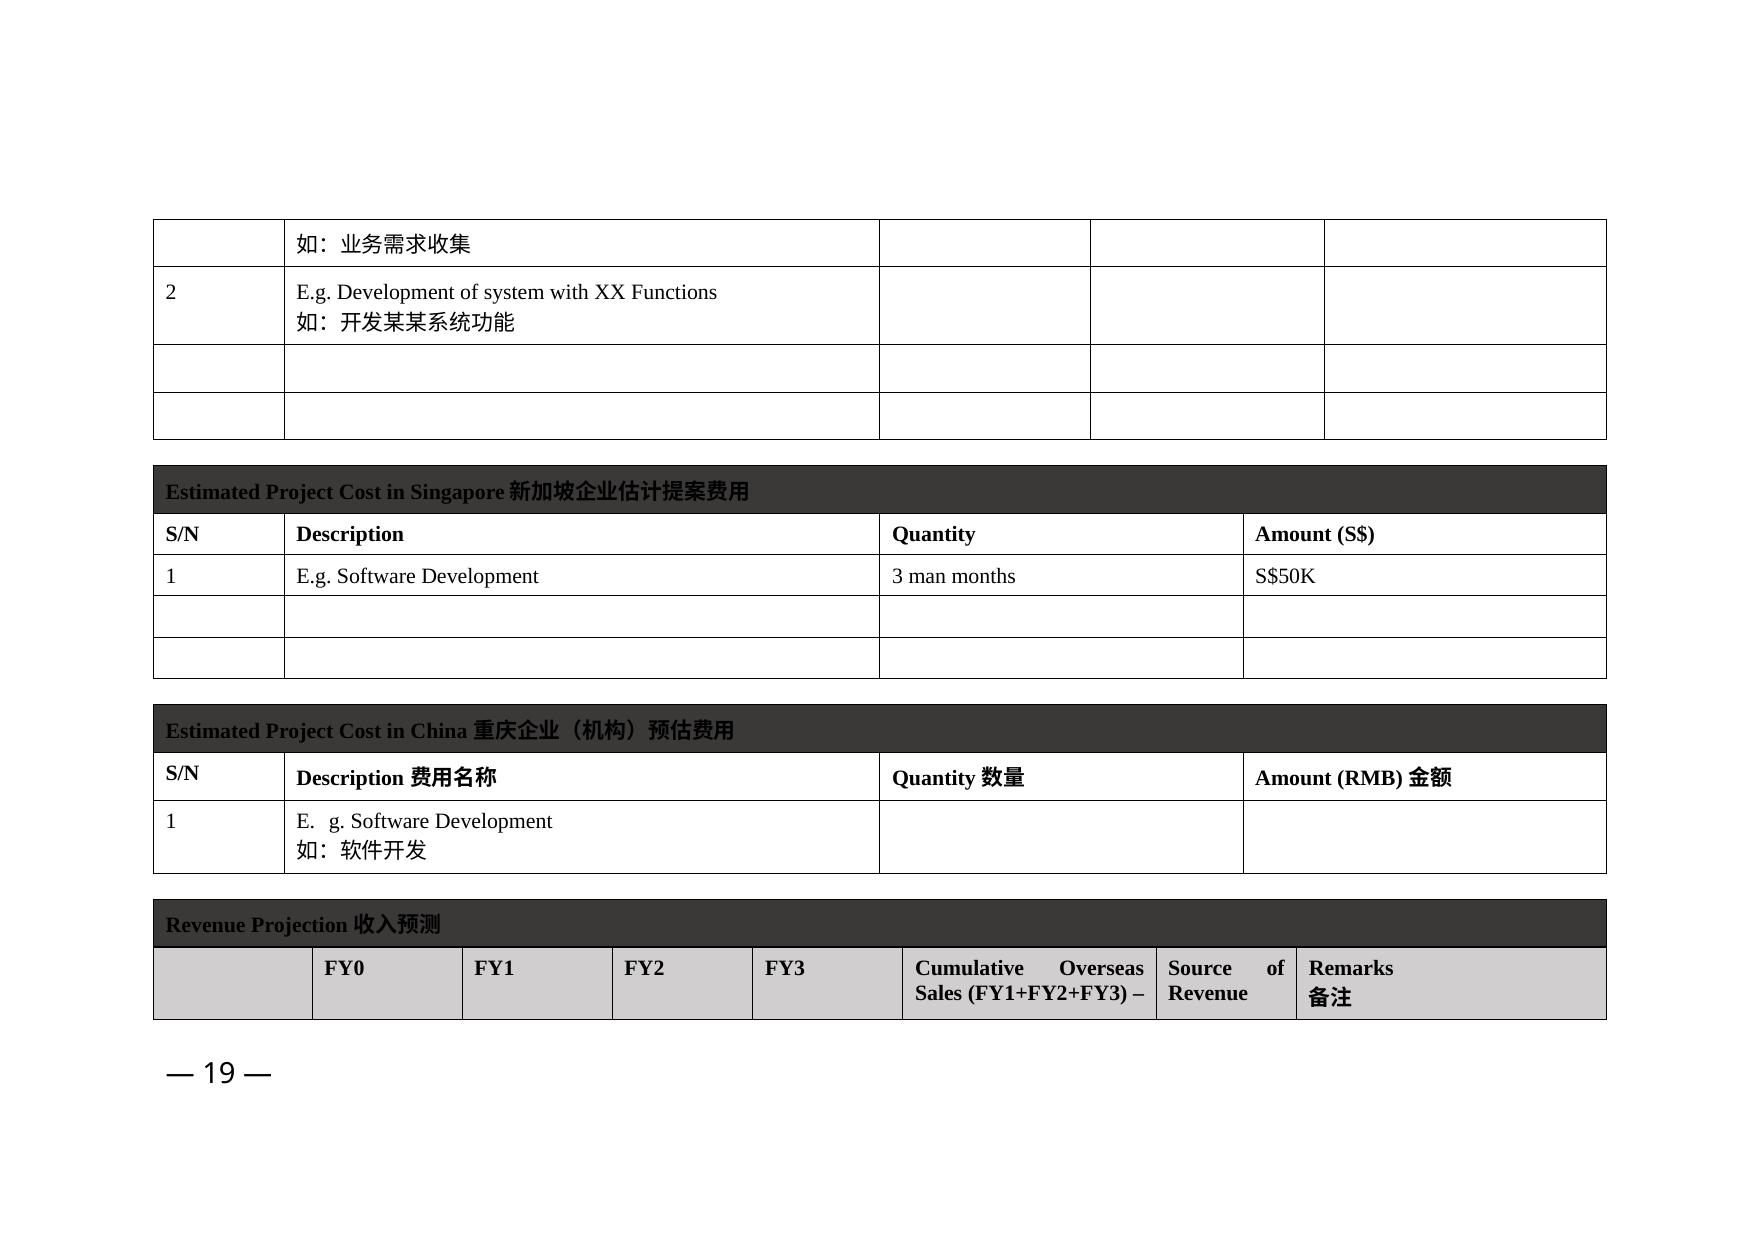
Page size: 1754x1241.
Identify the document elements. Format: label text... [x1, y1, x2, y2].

table_cell [154, 393, 284, 439]
table_cell Amount (RMB) 金额 [1244, 753, 1606, 799]
table_cell [154, 596, 284, 637]
table_cell S/N [154, 753, 284, 799]
table_cell [285, 638, 879, 678]
table_cell [880, 393, 1090, 439]
table_cell 1 [154, 555, 284, 595]
table_cell E.g. Development of system with XX Functions 如：开发某某系统功能 [285, 267, 879, 344]
table_cell Description [285, 514, 879, 554]
table_header Revenue Projection 收入预测 [154, 900, 1606, 946]
table_cell 1 [154, 220, 284, 266]
table_cell [154, 948, 312, 1019]
table_cell E.g. Software Development [285, 555, 879, 595]
table_cell 1 [154, 801, 284, 872]
table_cell [285, 345, 879, 392]
table_cell [1091, 393, 1324, 439]
table_cell g. Software Development 如：软件开发 [285, 801, 879, 872]
table_cell S/N [154, 514, 284, 554]
table_cell [285, 596, 879, 637]
table_cell FY2 [613, 948, 752, 1019]
table_cell Quantity [880, 514, 1243, 554]
table_cell [154, 638, 284, 678]
table_header Estimated Project Cost in China 重庆企业（机构）预估费用 [154, 705, 1606, 752]
table_cell FY3 [753, 948, 902, 1019]
table_cell [1325, 345, 1606, 392]
table_cell Quantity 数量 [880, 753, 1243, 799]
table_cell Remarks 备注 [1297, 948, 1606, 1019]
table_cell FY1 [463, 948, 612, 1019]
table_cell [1244, 801, 1606, 872]
table_cell [154, 345, 284, 392]
table_cell [1325, 393, 1606, 439]
table_cell 3 man months [880, 555, 1243, 595]
table_header Estimated Project Cost in Singapore新加坡企业估计提案费用 [154, 466, 1606, 513]
table_cell S$50K [1244, 555, 1606, 595]
table_cell [880, 638, 1243, 678]
table_cell [1091, 220, 1324, 266]
table_cell 2 [154, 267, 284, 344]
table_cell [285, 220, 879, 266]
table_cell FY0 [313, 948, 462, 1019]
table_cell [1325, 267, 1606, 344]
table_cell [903, 948, 1156, 1019]
table_cell [1244, 638, 1606, 678]
table_cell [880, 220, 1090, 266]
table_cell [880, 596, 1243, 637]
table_cell Description 费用名称 [285, 753, 879, 799]
table_cell [1325, 220, 1606, 266]
table_cell [880, 267, 1090, 344]
table_cell [1091, 267, 1324, 344]
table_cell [1157, 948, 1296, 1019]
table_cell Amount (S$) [1244, 514, 1606, 554]
table_cell [880, 801, 1243, 872]
table_cell [880, 345, 1090, 392]
table_cell [1244, 596, 1606, 637]
table_cell [1091, 345, 1324, 392]
table_cell [285, 393, 879, 439]
